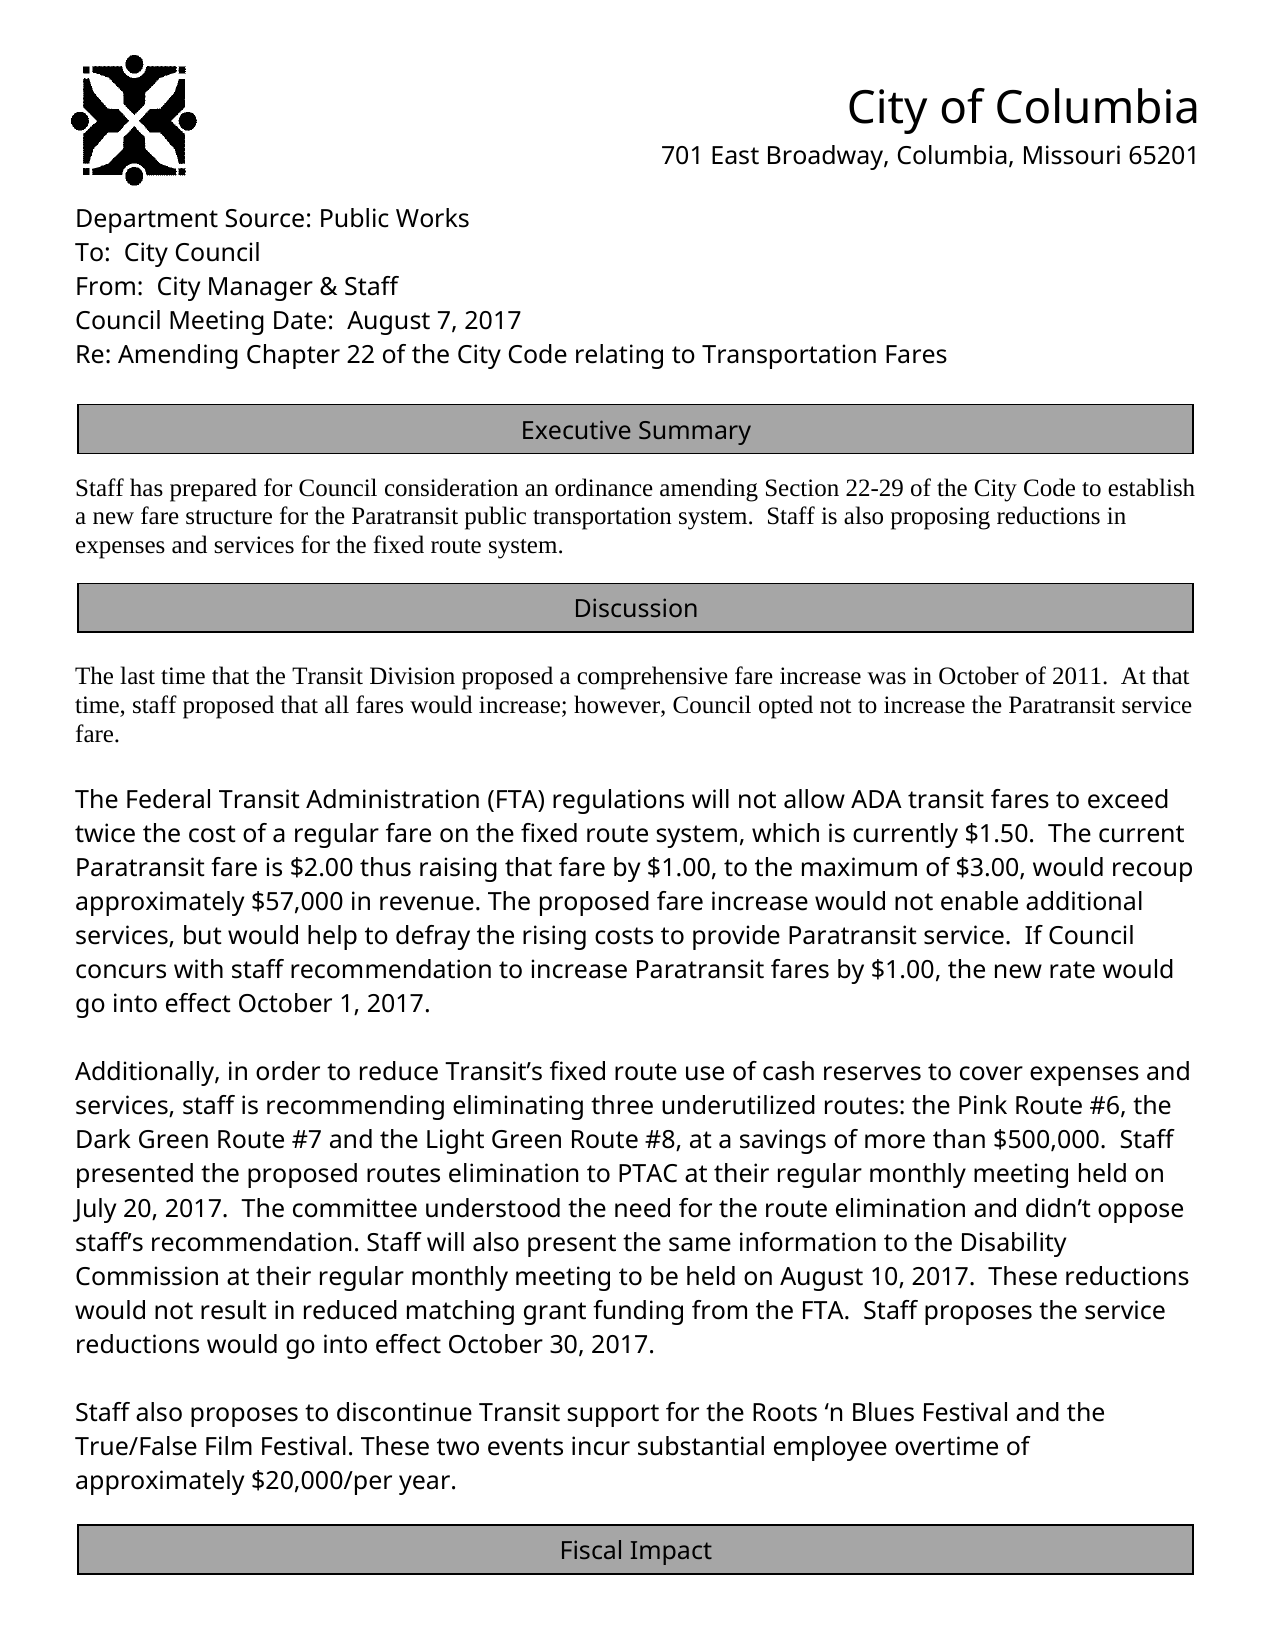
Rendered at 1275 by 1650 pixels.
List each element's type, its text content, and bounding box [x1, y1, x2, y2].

text From: City Manager & Staff [75, 268, 1200, 302]
text To: City Council [75, 234, 1200, 268]
text Re: [75, 336, 1200, 371]
text Department Source: [75, 200, 1200, 234]
picture [67, 48, 201, 189]
text Council Meeting Date: [75, 302, 1200, 336]
